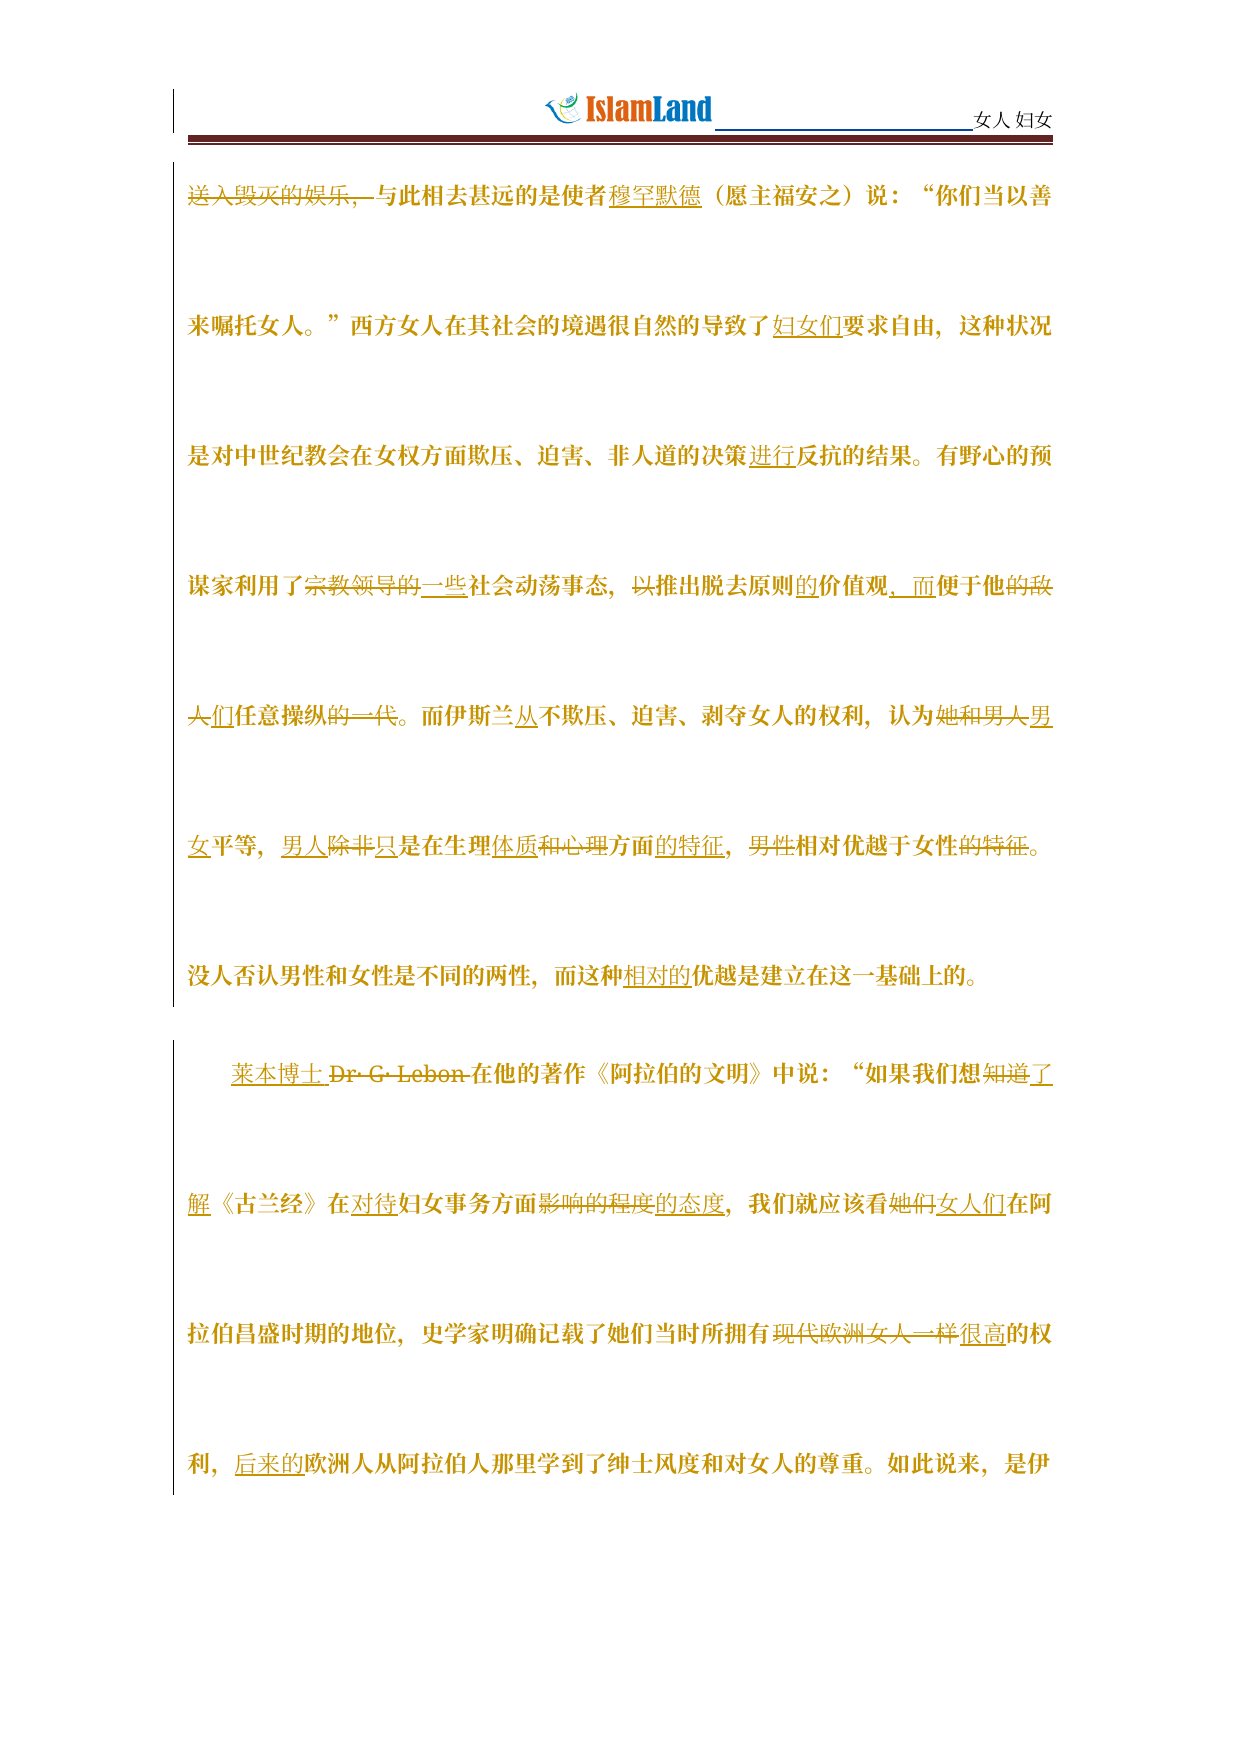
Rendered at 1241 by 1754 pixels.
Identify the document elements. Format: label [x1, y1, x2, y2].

list [187, 162, 1053, 1007]
list [187, 1040, 1053, 1495]
picture [542, 88, 715, 128]
